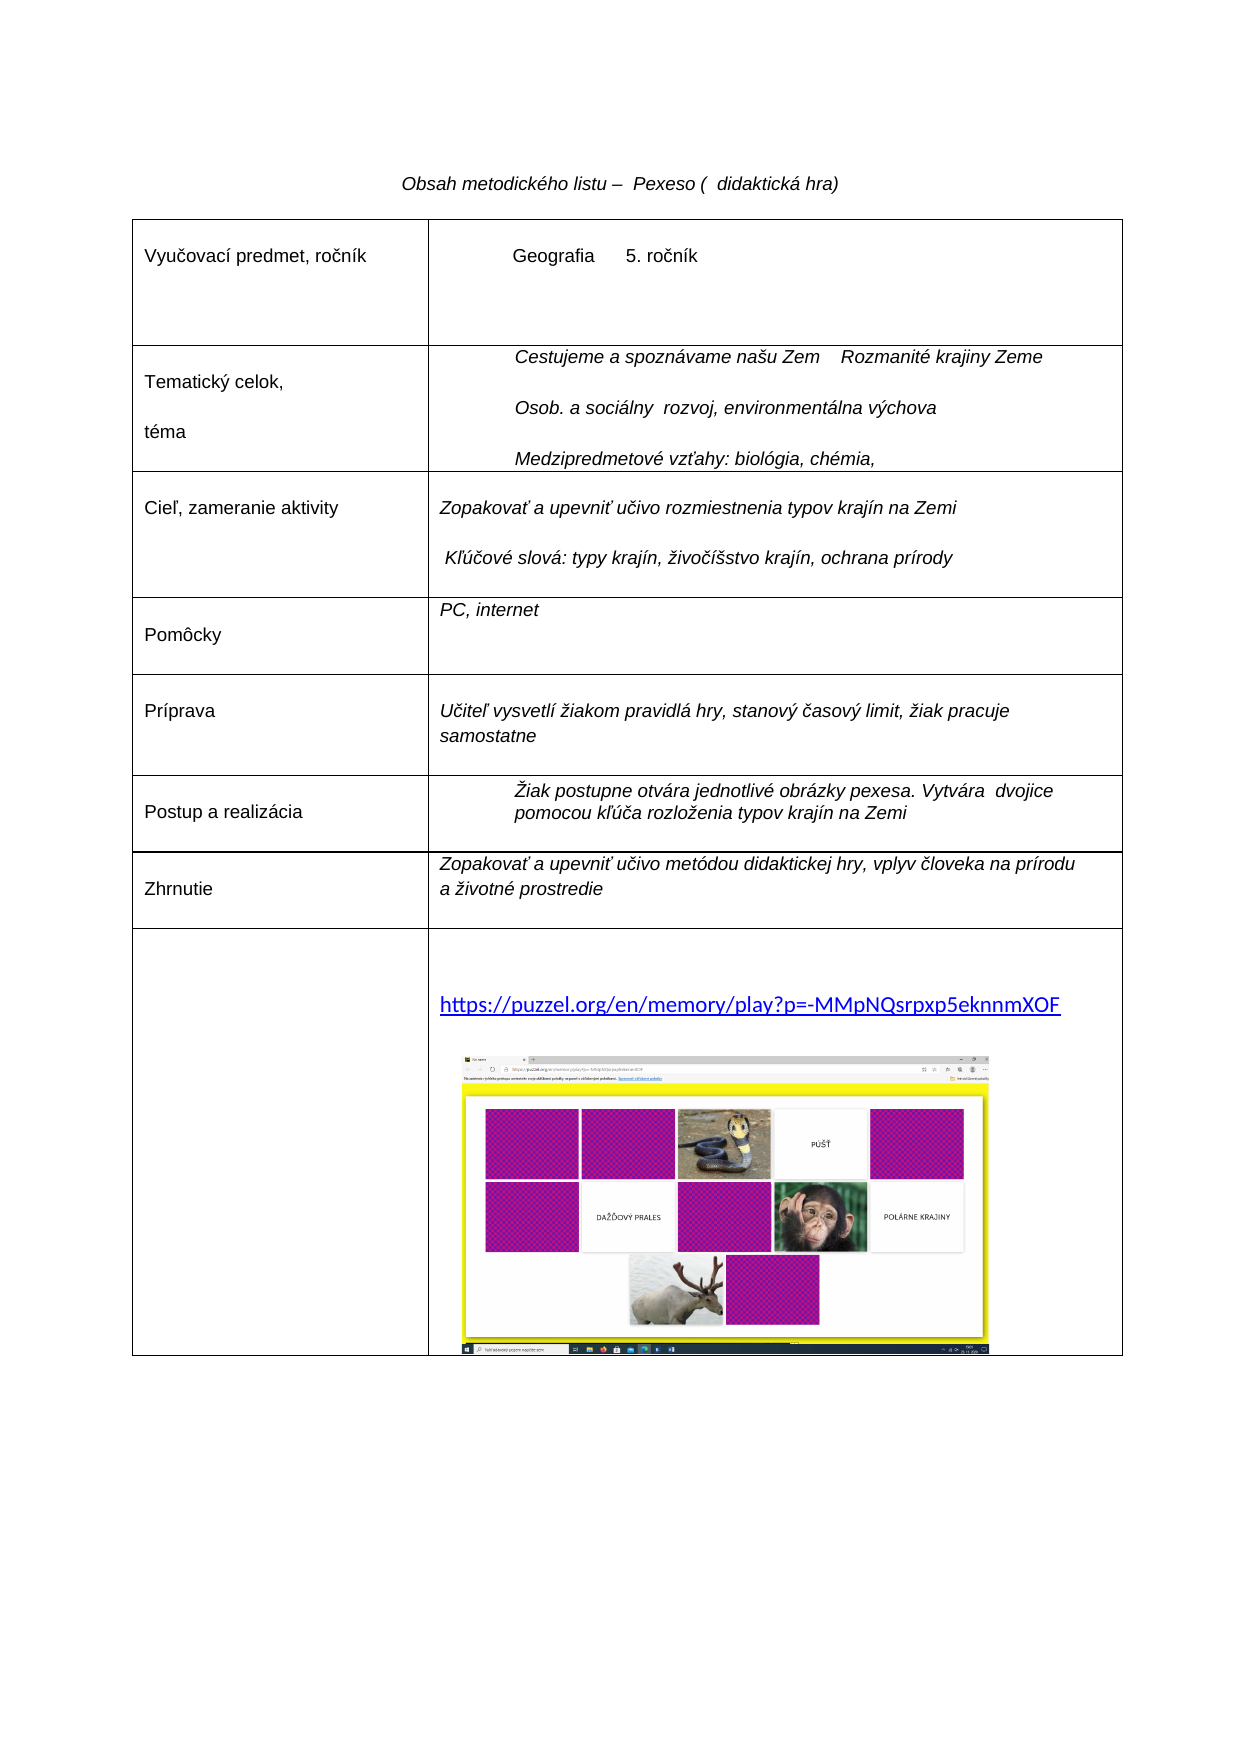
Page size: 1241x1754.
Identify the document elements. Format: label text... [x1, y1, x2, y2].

table_cell Žiak postupne otvára jednotlivé obrázky pexesa. Vytvára dvojice pomocou kľúča rozloženia typov krajín na Zemi [429, 776, 1122, 851]
table_cell Zhrnutie [133, 853, 428, 928]
table_header Vyučovací predmet, ročník [133, 220, 428, 345]
table_cell Učiteľ vysvetlí žiakom pravidlá hry, stanový časový limit, žiak pracuje samostatne [429, 675, 1122, 775]
table_cell [133, 929, 428, 1355]
table_cell https://puzzel.org/en/memory/play?p=-MMpNQsrpxp5eknnmXOF [429, 929, 1122, 1355]
table_cell Zopakovať a upevniť učivo rozmiestnenia typov krajín na Zemi Kľúčové slová: typy krajín, živočíšstvo krajín, ochrana prírody [429, 472, 1122, 597]
table_cell Postup a realizácia [133, 776, 428, 851]
table_cell Pomôcky [133, 598, 428, 674]
text Obsah metodického listu – Pexeso ( didaktická hra) [148, 173, 1093, 194]
table_header Geografia 5. ročník [429, 220, 1122, 345]
table_cell PC, internet [429, 598, 1122, 674]
table_cell Zopakovať a upevniť učivo metódou didaktickej hry, vplyv človeka na prírodu a životné prostredie [429, 853, 1122, 928]
table_cell Príprava [133, 675, 428, 775]
table_cell Cieľ, zameranie aktivity [133, 472, 428, 597]
table_cell Cestujeme a spoznávame našu Zem Rozmanité krajiny Zeme Osob. a sociálny rozvoj, environmentálna výchova Medzipredmetové vzťahy: biológia, chémia, [429, 346, 1122, 471]
picture [461, 1056, 989, 1353]
table_cell Tematický celok, téma [133, 346, 428, 471]
